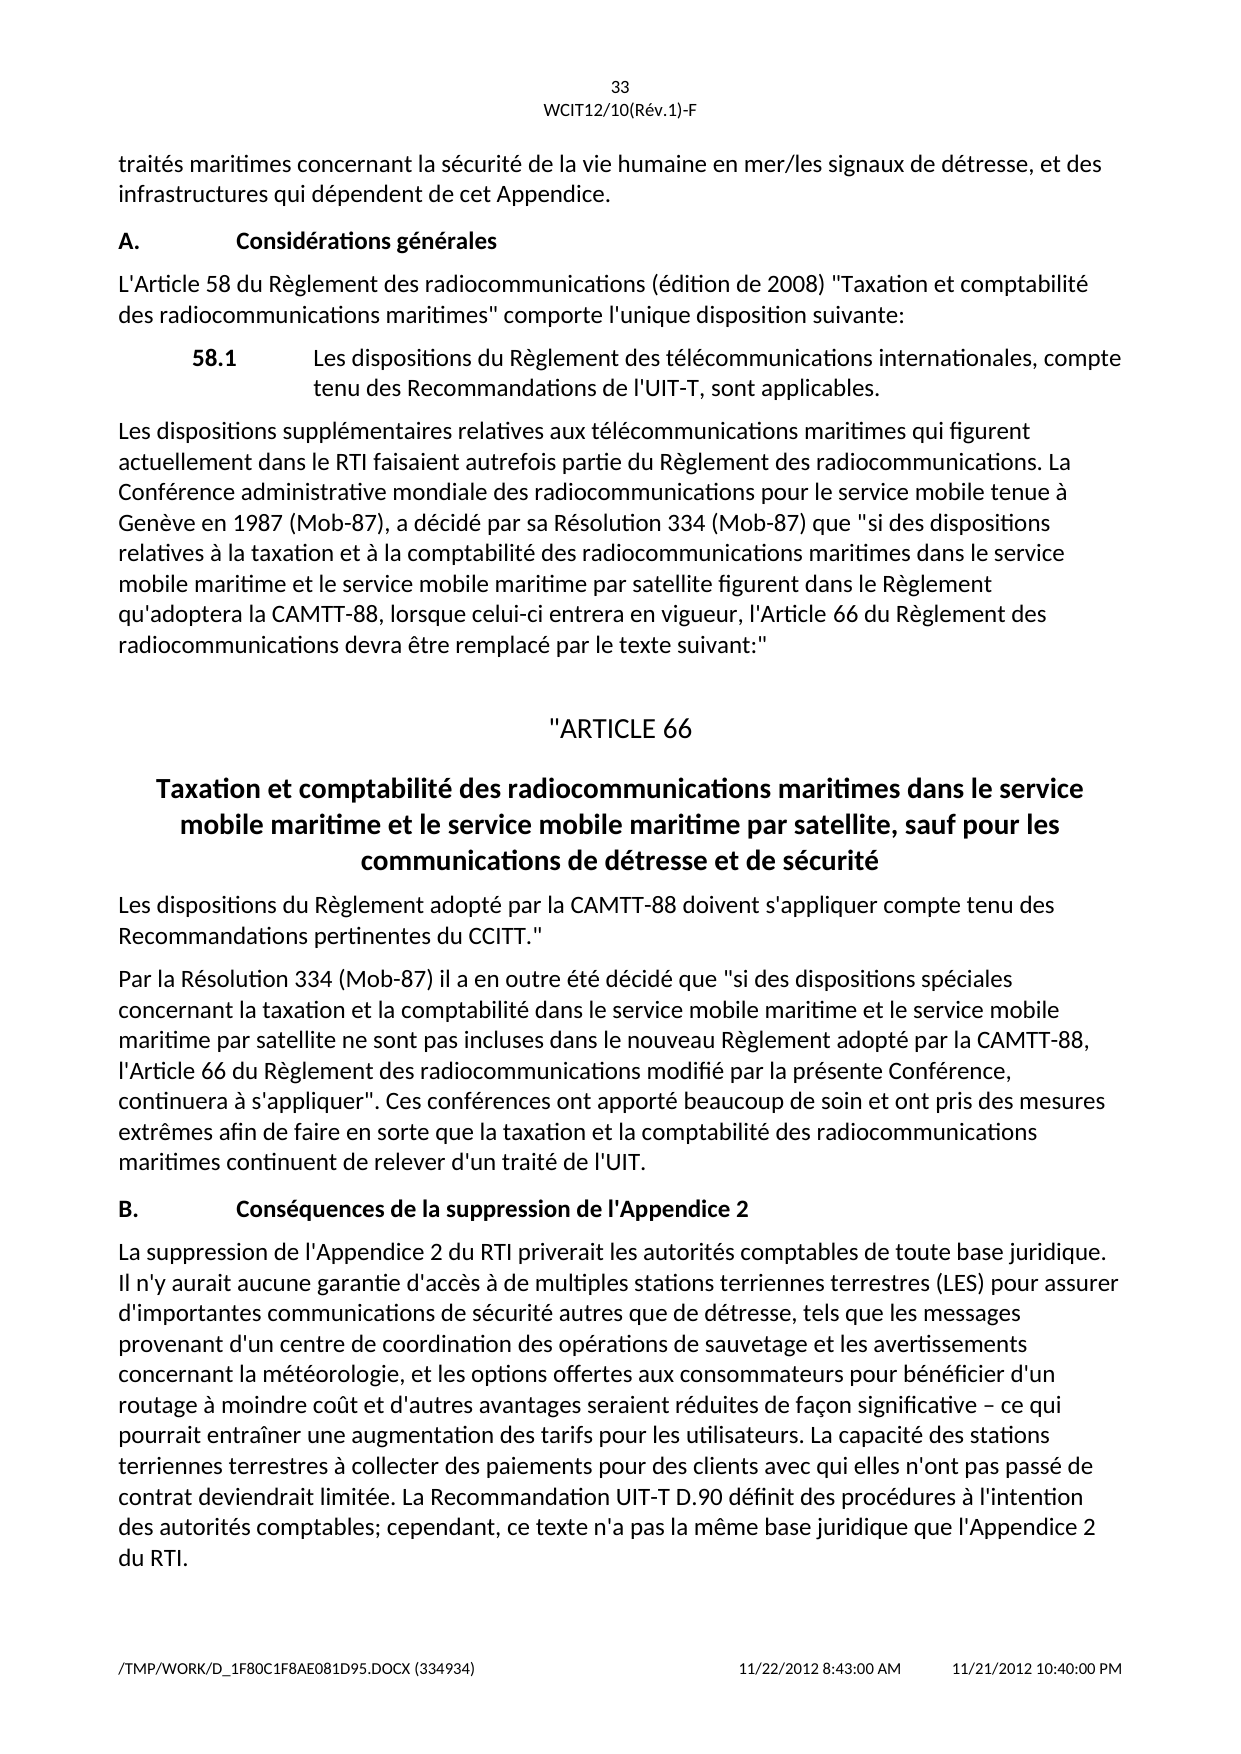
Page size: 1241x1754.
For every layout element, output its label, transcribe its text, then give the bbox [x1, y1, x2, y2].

text Les dispositions du Règlement adopté par la CAMTT-88 doivent s'appliquer compte tenu des Recommandations pertinentes du CCITT." [118, 890, 1122, 951]
text Les dispositions supplémentaires relatives aux télécommunications maritimes qui figurent actuellement dans le RTI faisaient autrefois partie du Règlement des radiocommunications. La Conférence administrative mondiale des radiocommunications pour le service mobile tenue à Genève en 1987 (Mob-87), a décidé par sa Résolution 334 (Mob-87) que "si des dispositions relatives à la taxation et à la comptabilité des radiocommunications maritimes dans le service mobile maritime et le service mobile maritime par satellite figurent dans le Règlement qu'adoptera la CAMTT-88, lorsque celui-ci entrera en vigueur, l'Article 66 du Règlement des radiocommunications devra être remplacé par le texte suivant:" [118, 416, 1122, 660]
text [118, 148, 1122, 209]
title Taxation et comptabilité des radiocommunications maritimes dans le service mobile maritime et le service mobile maritime par satellite, sauf pour les communications de détresse et de sécurité [118, 770, 1122, 877]
subtitle B. Conséquences de la suppression de l'Appendice 2 [118, 1193, 1122, 1224]
text L'Article 58 du Règlement des radiocommunications (édition de 2008) "Taxation et comptabilité des radiocommunications maritimes" comporte l'unique disposition suivante: [118, 268, 1122, 329]
text La suppression de l'Appendice 2 du RTI priverait les autorités comptables de toute base juridique. Il n'y aurait aucune garantie d'accès à de multiples stations terriennes terrestres (LES) pour assurer d'importantes communications de sécurité autres que de détresse, tels que les messages provenant d'un centre de coordination des opérations de sauvetage et les avertissements concernant la météorologie, et les options offertes aux consommateurs pour bénéficier d'un routage à moindre coût et d'autres avantages seraient réduites de façon significative – ce qui pourrait entraîner une augmentation des tarifs pour les utilisateurs. La capacité des stations terriennes terrestres à collecter des paiements pour des clients avec qui elles n'ont pas passé de contrat deviendrait limitée. La Recommandation UIT-T D.90 définit des procédures à l'intention des autorités comptables; cependant, ce texte n'a pas la même base juridique que l'Appendice 2 du RTI. [118, 1237, 1122, 1572]
subtitle A. Considérations générales [118, 225, 1122, 256]
text 58.1 Les dispositions du Règlement des télécommunications internationales, compte tenu des Recommandations de l'UIT-T, sont applicables. [192, 342, 1122, 403]
text Par la Résolution 334 (Mob-87) il a en outre été décidé que "si des dispositions spéciales concernant la taxation et la comptabilité dans le service mobile maritime et le service mobile maritime par satellite ne sont pas incluses dans le nouveau Règlement adopté par la CAMTT-88, l'Article 66 du Règlement des radiocommunications modifié par la présente Conférence, continuera à s'appliquer". Ces conférences ont apporté beaucoup de soin et ont pris des mesures extrêmes afin de faire en sorte que la taxation et la comptabilité des radiocommunications maritimes continuent de relever d'un traité de l'UIT. [118, 963, 1122, 1177]
text "ARTICLE 66 [118, 710, 1122, 745]
